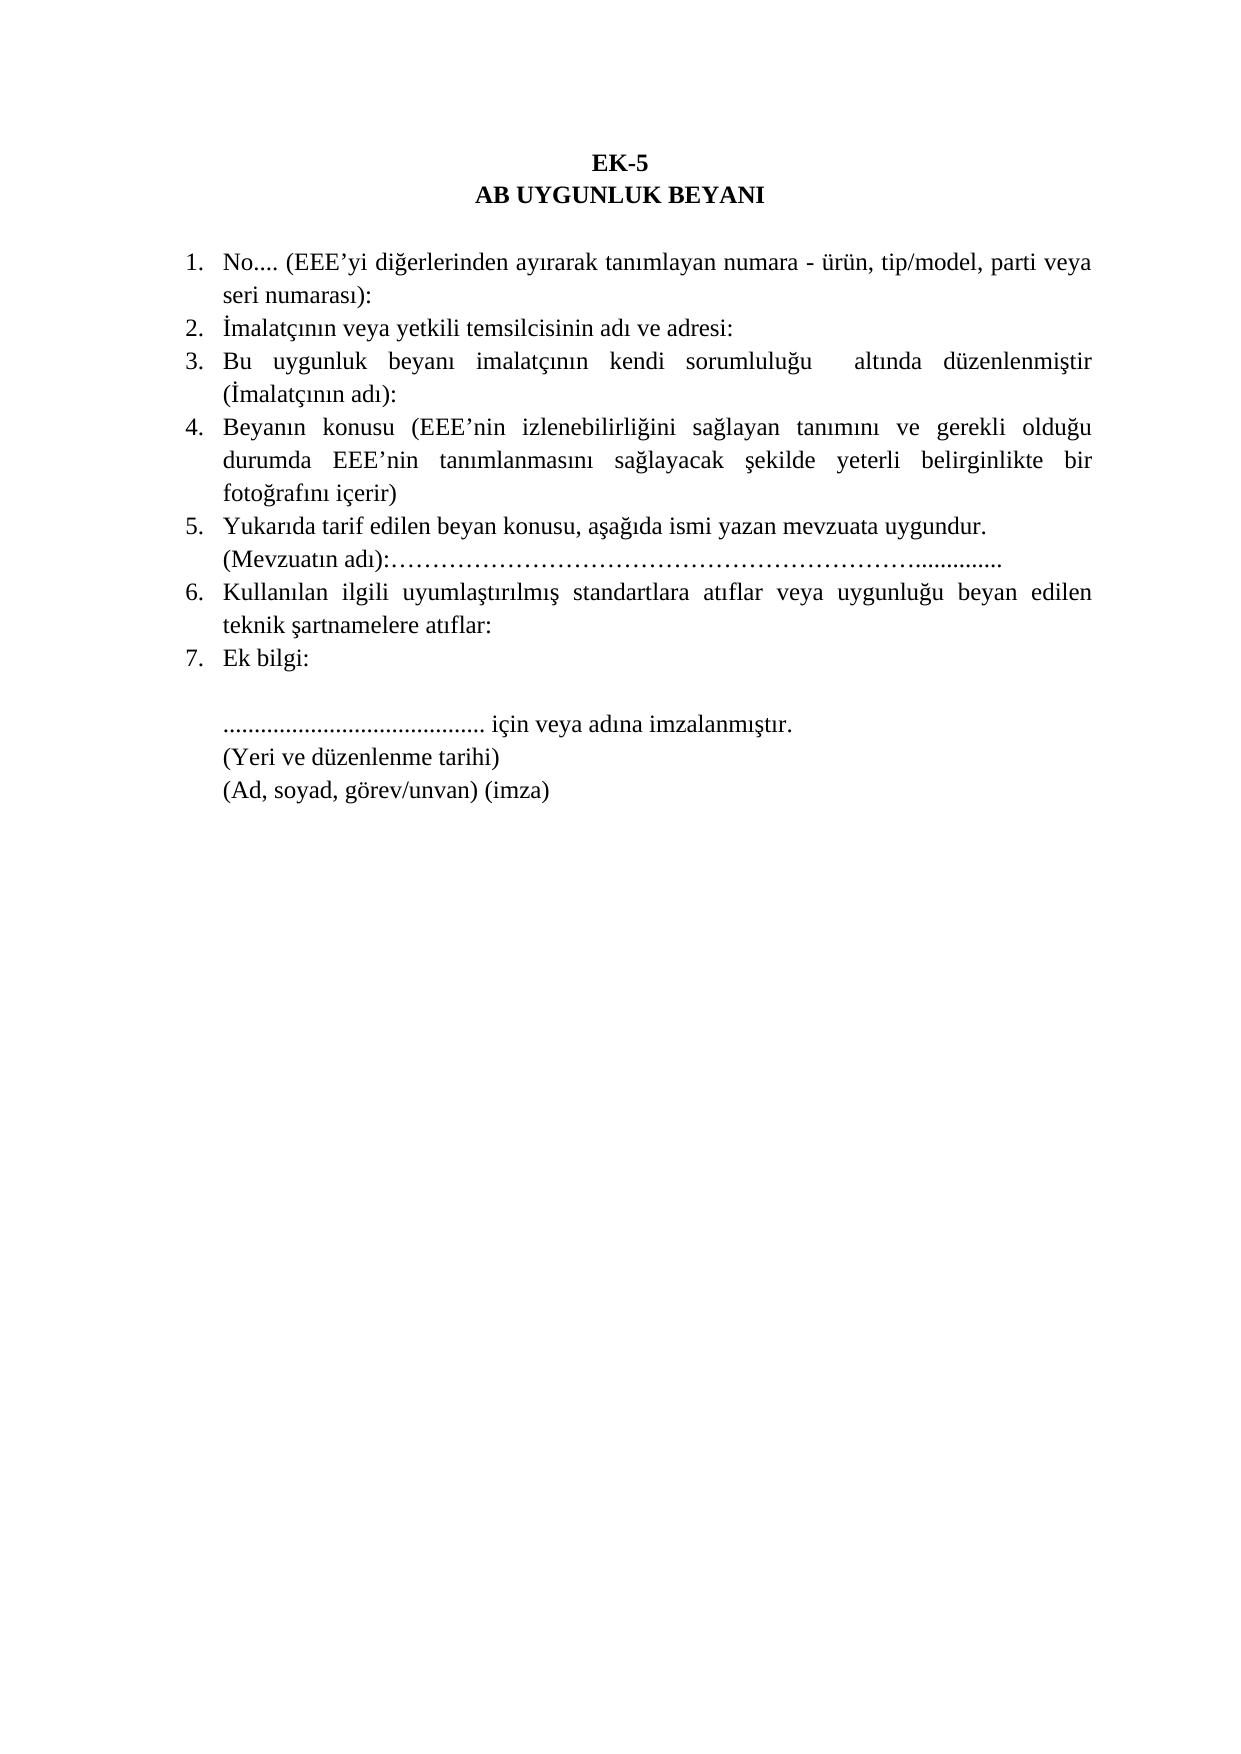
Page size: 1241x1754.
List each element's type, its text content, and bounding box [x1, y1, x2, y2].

list No.... (EEE’yi diğerlerinden ayırarak tanımlayan numara - ürün, tip/model, parti veya seri numarası): [185, 247, 1093, 308]
list (Ad, soyad, görev/unvan) (imza) [223, 775, 1093, 804]
list EK-5 [148, 148, 1093, 176]
list Beyanın konusu (EEE’nin izlenebilirliğini sağlayan tanımını ve gerekli olduğu durumda EEE’nin tanımlanmasını sağlayacak şekilde yeterli belirginlikte bir fotoğrafını içerir) [185, 412, 1093, 507]
list Yukarıda tarif edilen beyan konusu, aşağıda ismi yazan mevzuata uygundur. [185, 511, 1093, 539]
list AB UYGUNLUK BEYANI [148, 181, 1093, 209]
list .......................................... için veya adına imzalanmıştır. [223, 709, 1093, 738]
list Ek bilgi: [185, 643, 1093, 672]
list Bu uygunluk beyanı imalatçının kendi sorumluluğu altında düzenlenmiştir (İmalatçının adı): [185, 346, 1093, 407]
list İmalatçının veya yetkili temsilcisinin adı ve adresi: [185, 313, 1093, 341]
list Kullanılan ilgili uyumlaştırılmış standartlara atıflar veya uygunluğu beyan edilen teknik şartnamelere atıflar: [185, 577, 1093, 639]
list (Yeri ve düzenlenme tarihi) [223, 742, 1093, 771]
list (Mevzuatın adı):……………………………………………………….............. [223, 544, 1093, 573]
